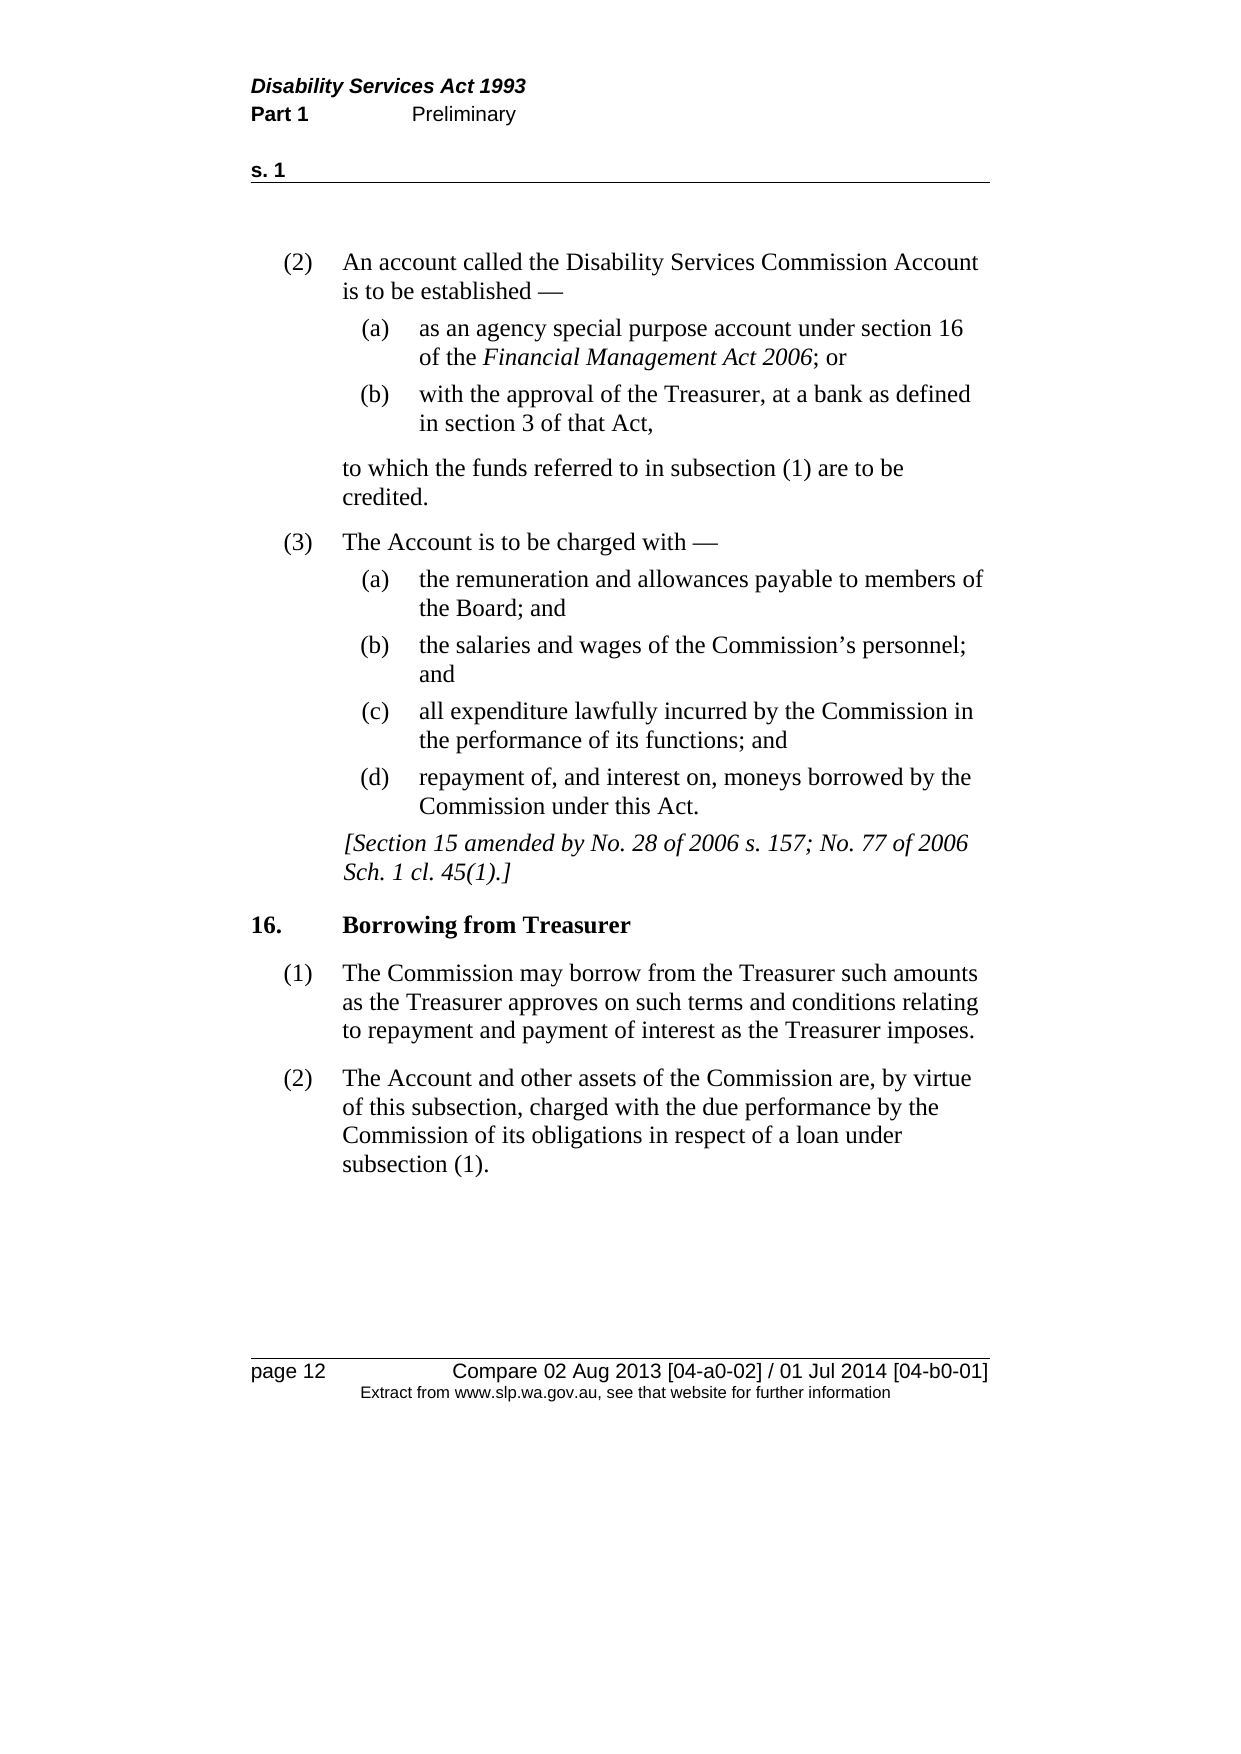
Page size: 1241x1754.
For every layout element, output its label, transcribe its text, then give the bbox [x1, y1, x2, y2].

text (1) The Commission may borrow from the Treasurer such amounts as the Treasurer approves on such terms and conditions relating to repayment and payment of interest as the Treasurer imposes. [251, 958, 990, 1044]
subtitle 16. Borrowing from Treasurer [251, 910, 990, 939]
text to which the funds referred to in subsection (1) are to be credited. [251, 453, 990, 511]
text (a) as an agency special purpose account under section 16 of the Financial Management Act 2006; or [251, 313, 990, 371]
text (b) the salaries and wages of the Commission’s personnel; and [251, 630, 990, 688]
text [Section 15 amended by No. 28 of 2006 s. 157; No. 77 of 2006 Sch. 1 cl. 45(1).] [251, 828, 990, 885]
text (b) with the approval of the Treasurer, at a bank as defined in section 3 of that Act, [251, 379, 990, 437]
text (d) repayment of, and interest on, moneys borrowed by the Commission under this Act. [251, 762, 990, 819]
text (a) the remuneration and allowances payable to members of the Board; and [251, 564, 990, 622]
text (3) The Account is to be charged with — [251, 527, 990, 556]
text (2) The Account and other assets of the Commission are, by virtue of this subsection, charged with the due performance by the Commission of its obligations in respect of a loan under subsection (1). [251, 1063, 990, 1178]
text (c) all expenditure lawfully incurred by the Commission in the performance of its functions; and [251, 696, 990, 754]
text (2) An account called the Disability Services Commission Account is to be established — [251, 247, 990, 305]
